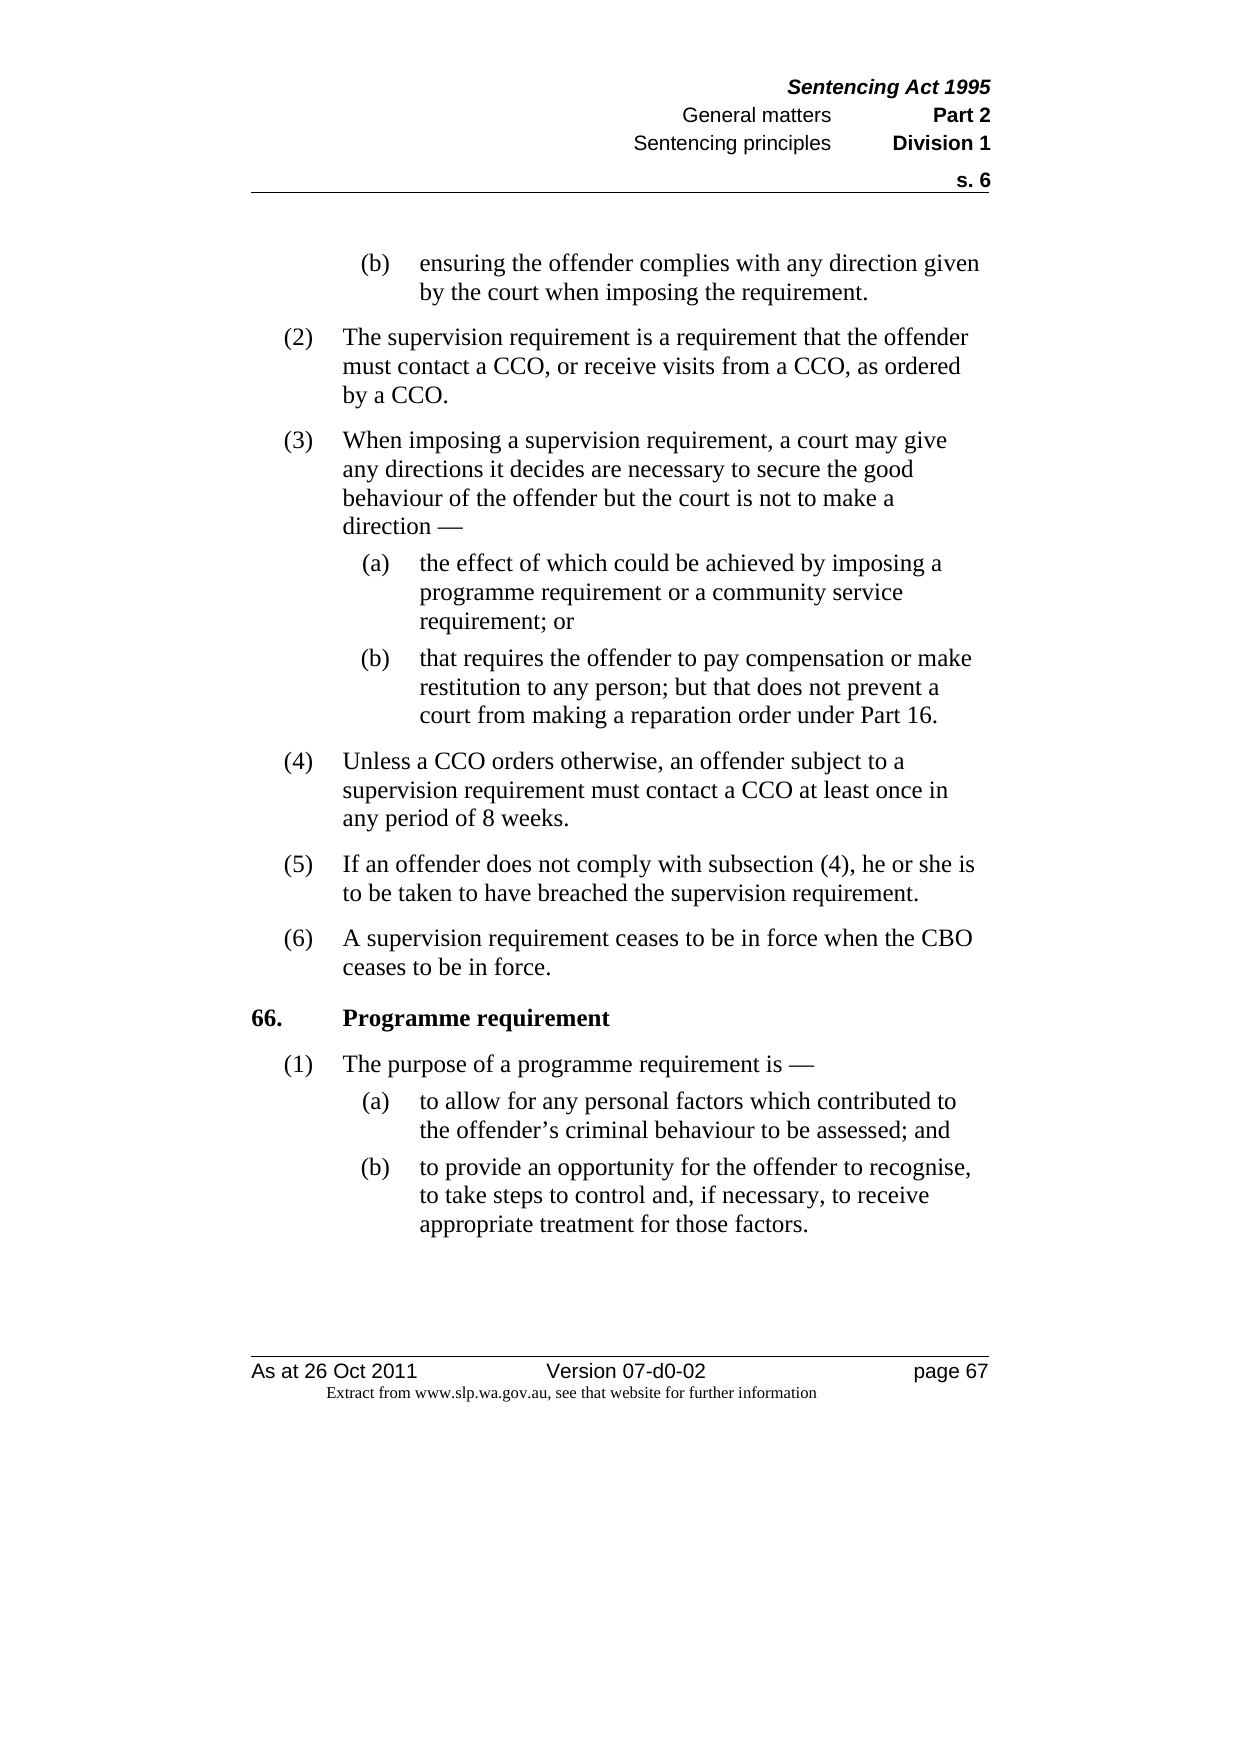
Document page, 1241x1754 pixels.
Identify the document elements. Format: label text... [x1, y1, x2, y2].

text (4) Unless a CCO orders otherwise, an offender subject to a supervision requirement must contact a CCO at least once in any period of 8 weeks. [251, 746, 989, 832]
text (2) The supervision requirement is a requirement that the offender must contact a CCO, or receive visits from a CCO, as ordered by a CCO. [251, 322, 989, 408]
subtitle 66. Programme requirement [251, 1003, 989, 1032]
text (3) When imposing a supervision requirement, a court may give any directions it decides are necessary to secure the good behaviour of the offender but the court is not to make a direction — [251, 425, 989, 540]
text (6) A supervision requirement ceases to be in force when the CBO ceases to be in force. [251, 923, 989, 981]
text (b) ensuring the offender complies with any direction given by the court when imposing the requirement. [251, 248, 989, 306]
text (a) the effect of which could be achieved by imposing a programme requirement or a community service requirement; or [251, 548, 989, 635]
text (5) If an offender does not comply with subsection (4), he or she is to be taken to have breached the supervision requirement. [251, 849, 989, 906]
text (b) to provide an opportunity for the offender to recognise, to take steps to control and, if necessary, to receive appropriate treatment for those factors. [251, 1152, 989, 1238]
text (1) The purpose of a programme requirement is — [251, 1049, 989, 1078]
text (b) that requires the offender to pay compensation or make restitution to any person; but that does not prevent a court from making a reparation order under Part 16. [251, 643, 989, 729]
text (a) to allow for any personal factors which contributed to the offender’s criminal behaviour to be assessed; and [251, 1086, 989, 1143]
